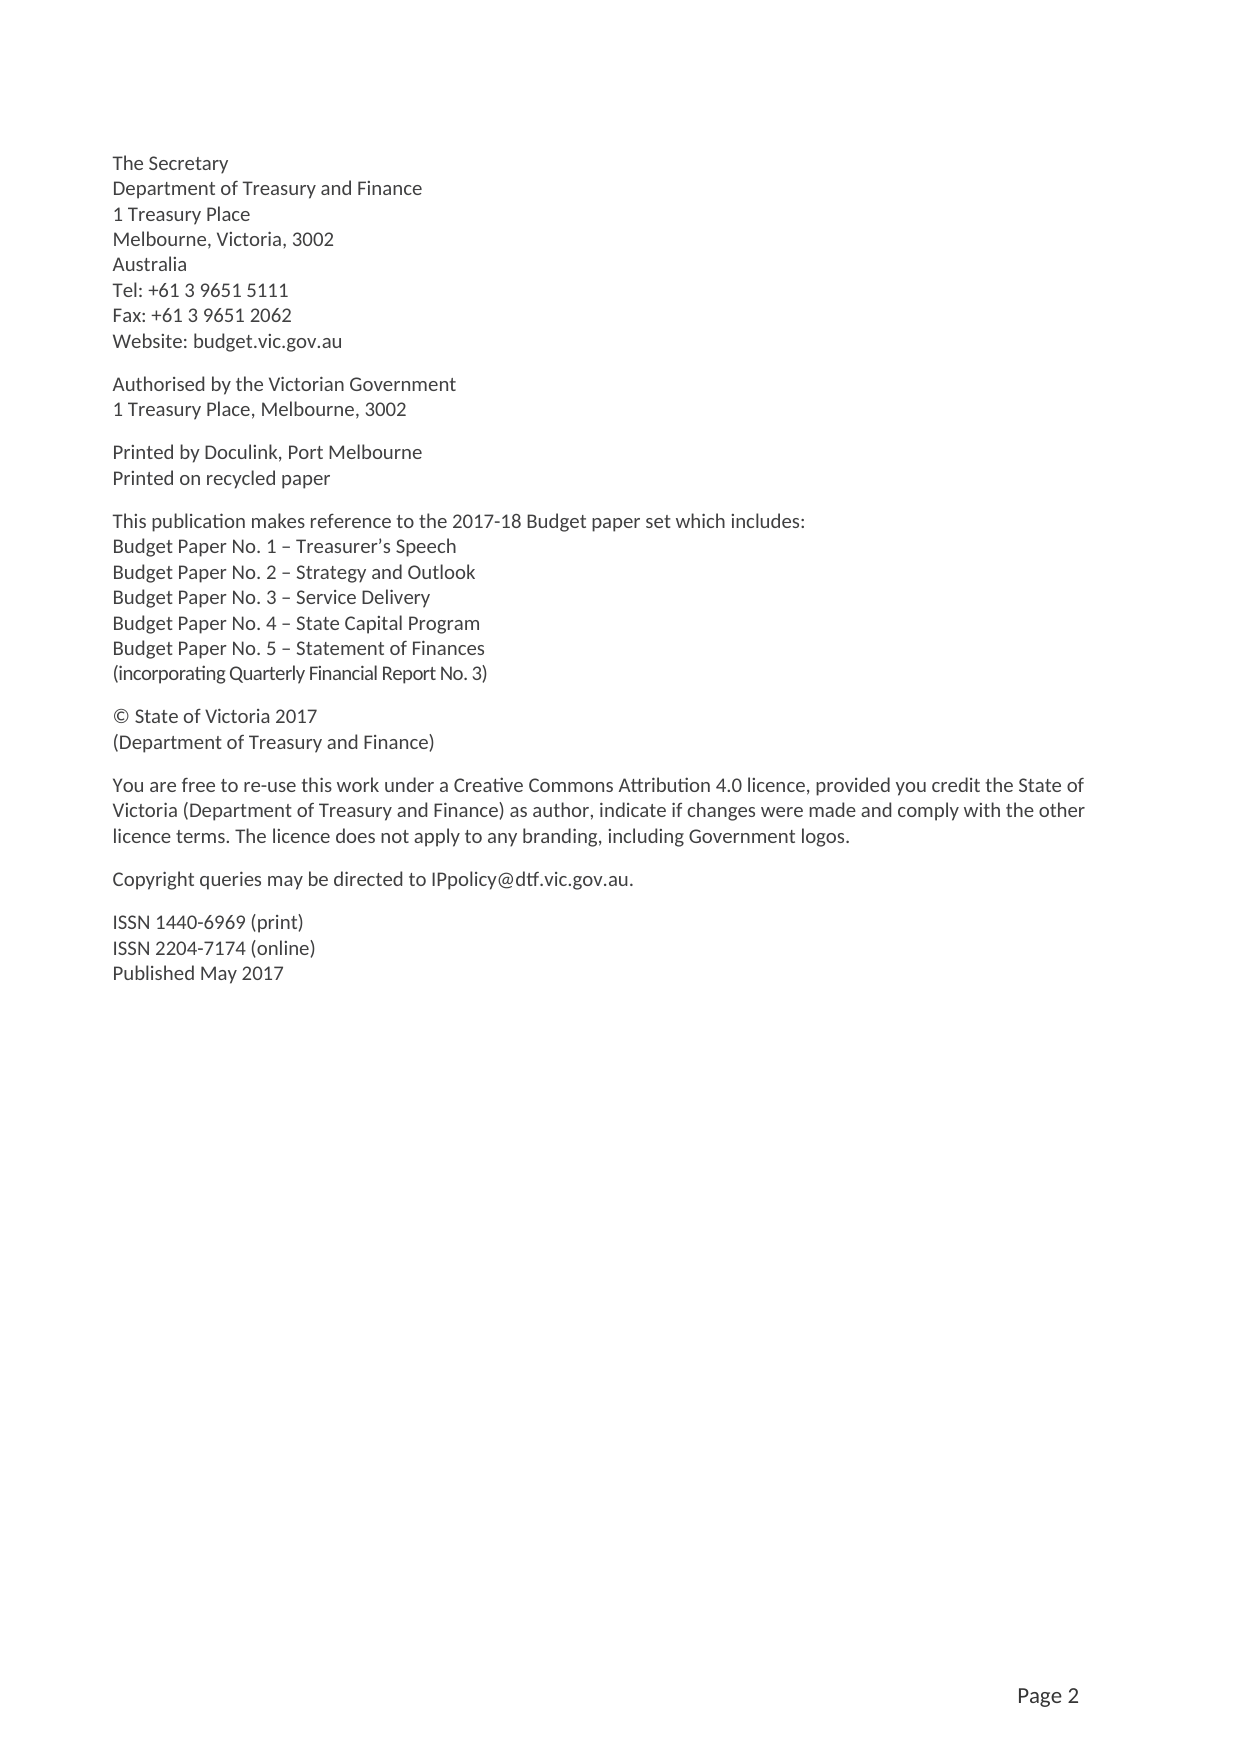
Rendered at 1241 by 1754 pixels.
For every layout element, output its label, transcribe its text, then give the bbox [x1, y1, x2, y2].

text © State of Victoria 2017 (Department of Treasury and Finance) [112, 704, 1128, 754]
text Copyright queries may be directed to IPpolicy@dtf.vic.gov.au. [112, 866, 1128, 892]
text This publication makes reference to the 2017-18 Budget paper set which includes: Budget Paper No. 1 – Treasurer’s Speech Budget Paper No. 2 – Strategy and Outlook Budget Paper No. 3 – Service Delivery Budget Paper No. 4 – State Capital Program Budget Paper No. 5 – Statement of Finances (incorporating Quarterly Financial Report No. 3) [112, 508, 1128, 686]
text The Secretary Department of Treasury and Finance 1 Treasury Place Melbourne, Victoria, 3002 Australia Tel: +61 3 9651 5111 Fax: +61 3 9651 2062 Website: budget.vic.gov.au [112, 150, 1128, 353]
text ISSN 1440-6969 (print) ISSN 2204-7174 (online) Published May 2017 [112, 909, 1128, 986]
text You are free to re-use this work under a Creative Commons Attribution 4.0 licence, provided you credit the State of Victoria (Department of Treasury and Finance) as author, indicate if changes were made and comply with the other licence terms. The licence does not apply to any branding, including Government logos. [112, 772, 1128, 848]
text Authorised by the Victorian Government 1 Treasury Place, Melbourne, 3002 [112, 371, 1128, 422]
text Printed by Doculink, Port Melbourne Printed on recycled paper [112, 439, 1128, 490]
